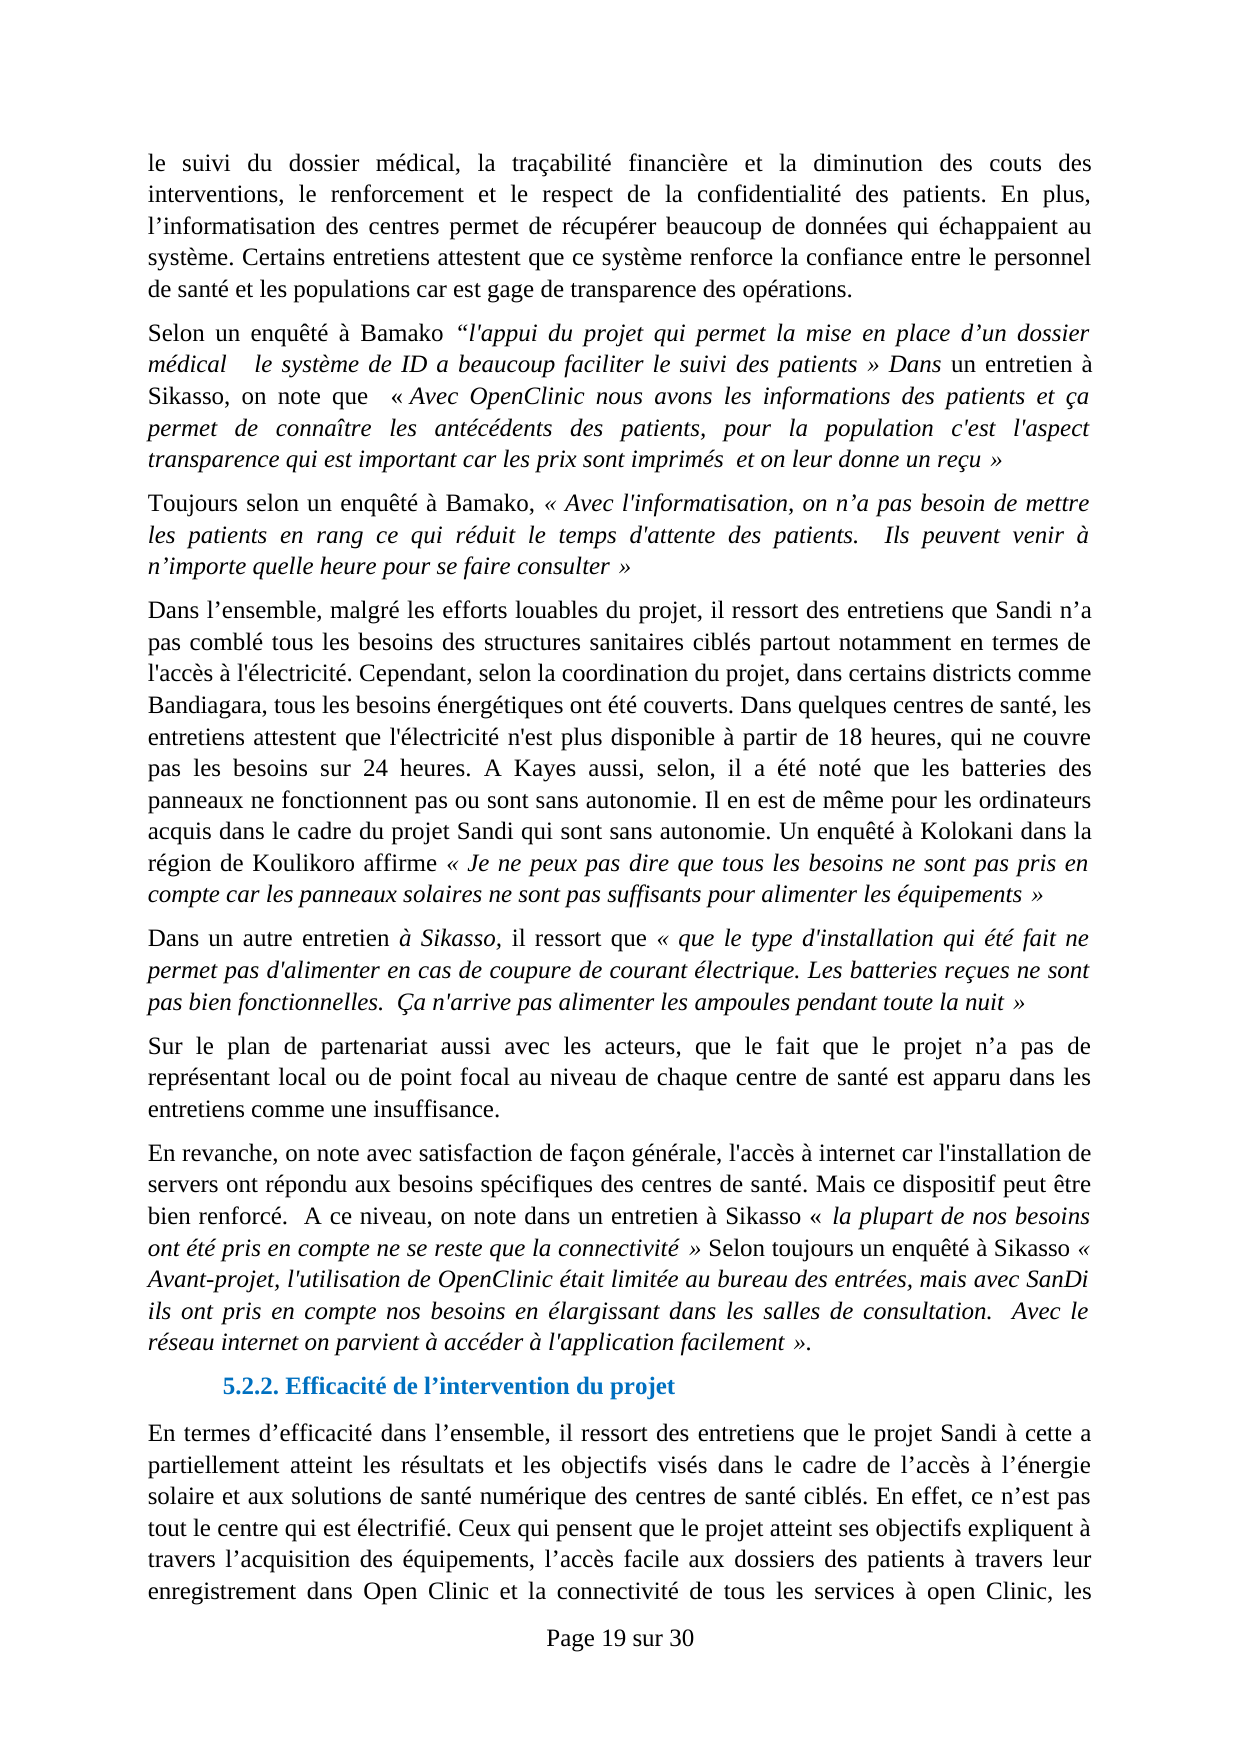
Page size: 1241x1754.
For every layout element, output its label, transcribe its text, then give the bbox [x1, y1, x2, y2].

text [148, 1418, 1093, 1605]
text Sur le plan de partenariat aussi avec les acteurs, que le fait que le projet n’a pas de représentant local ou de point focal au niveau de chaque centre de santé est apparu dans les entretiens comme une insuffisance. [148, 1031, 1093, 1123]
text Dans l’ensemble, malgré les efforts louables du projet, il ressort des entretiens que Sandi n’a pas comblé tous les besoins des structures sanitaires ciblés partout notamment en termes de l'accès à l'électricité. Cependant, selon la coordination du projet, dans certains districts comme Bandiagara, tous les besoins énergétiques ont été couverts. Dans quelques centres de santé, les entretiens attestent que l'électricité n'est plus disponible à partir de 18 heures, qui ne couvre pas les besoins sur 24 heures. A Kayes aussi, selon, il a été noté que les batteries des panneaux ne fonctionnent pas ou sont sans autonomie. Il en est de même pour les ordinateurs acquis dans le cadre du projet Sandi qui sont sans autonomie. Un enquêté à Kolokani dans la région de Koulikoro affirme « Je ne peux pas dire que tous les besoins ne sont pas pris en compte car les panneaux solaires ne sont pas suffisants pour alimenter les équipements » [148, 595, 1093, 908]
subtitle 5.2.2. Efficacité de l’intervention du projet [223, 1371, 1093, 1400]
text En revanche, on note avec satisfaction de façon générale, l'accès à internet car l'installation de servers ont répondu aux besoins spécifiques des centres de santé. Mais ce dispositif peut être bien renforcé. A ce niveau, on note dans un entretien à Sikasso « la plupart de nos besoins ont été pris en compte ne se reste que la connectivité » Selon toujours un enquêté à Sikasso « Avant-projet, l'utilisation de OpenClinic était limitée au bureau des entrées, mais avec SanDi ils ont pris en compte nos besoins en élargissant dans les salles de consultation. Avec le réseau internet on parvient à accéder à l'application facilement ». [148, 1138, 1093, 1356]
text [148, 148, 1093, 303]
text Dans un autre entretien à Sikasso, il ressort que « que le type d'installation qui été fait ne permet pas d'alimenter en cas de coupure de courant électrique. Les batteries reçues ne sont pas bien fonctionnelles. Ça n'arrive pas alimenter les ampoules pendant toute la nuit » [148, 923, 1093, 1015]
text Toujours selon un enquêté à Bamako, « Avec l'informatisation, on n’a pas besoin de mettre les patients en rang ce qui réduit le temps d'attente des patients. Ils peuvent venir à n’importe quelle heure pour se faire consulter » [148, 488, 1093, 580]
text Selon un enquêté à Bamako “l'appui du projet qui permet la mise en place d’un dossier médical le système de ID a beaucoup faciliter le suivi des patients » Dans un entretien à Sikasso, on note que « Avec OpenClinic nous avons les informations des patients et ça permet de connaître les antécédents des patients, pour la population c'est l'aspect transparence qui est important car les prix sont imprimés et on leur donne un reçu » [148, 318, 1093, 473]
